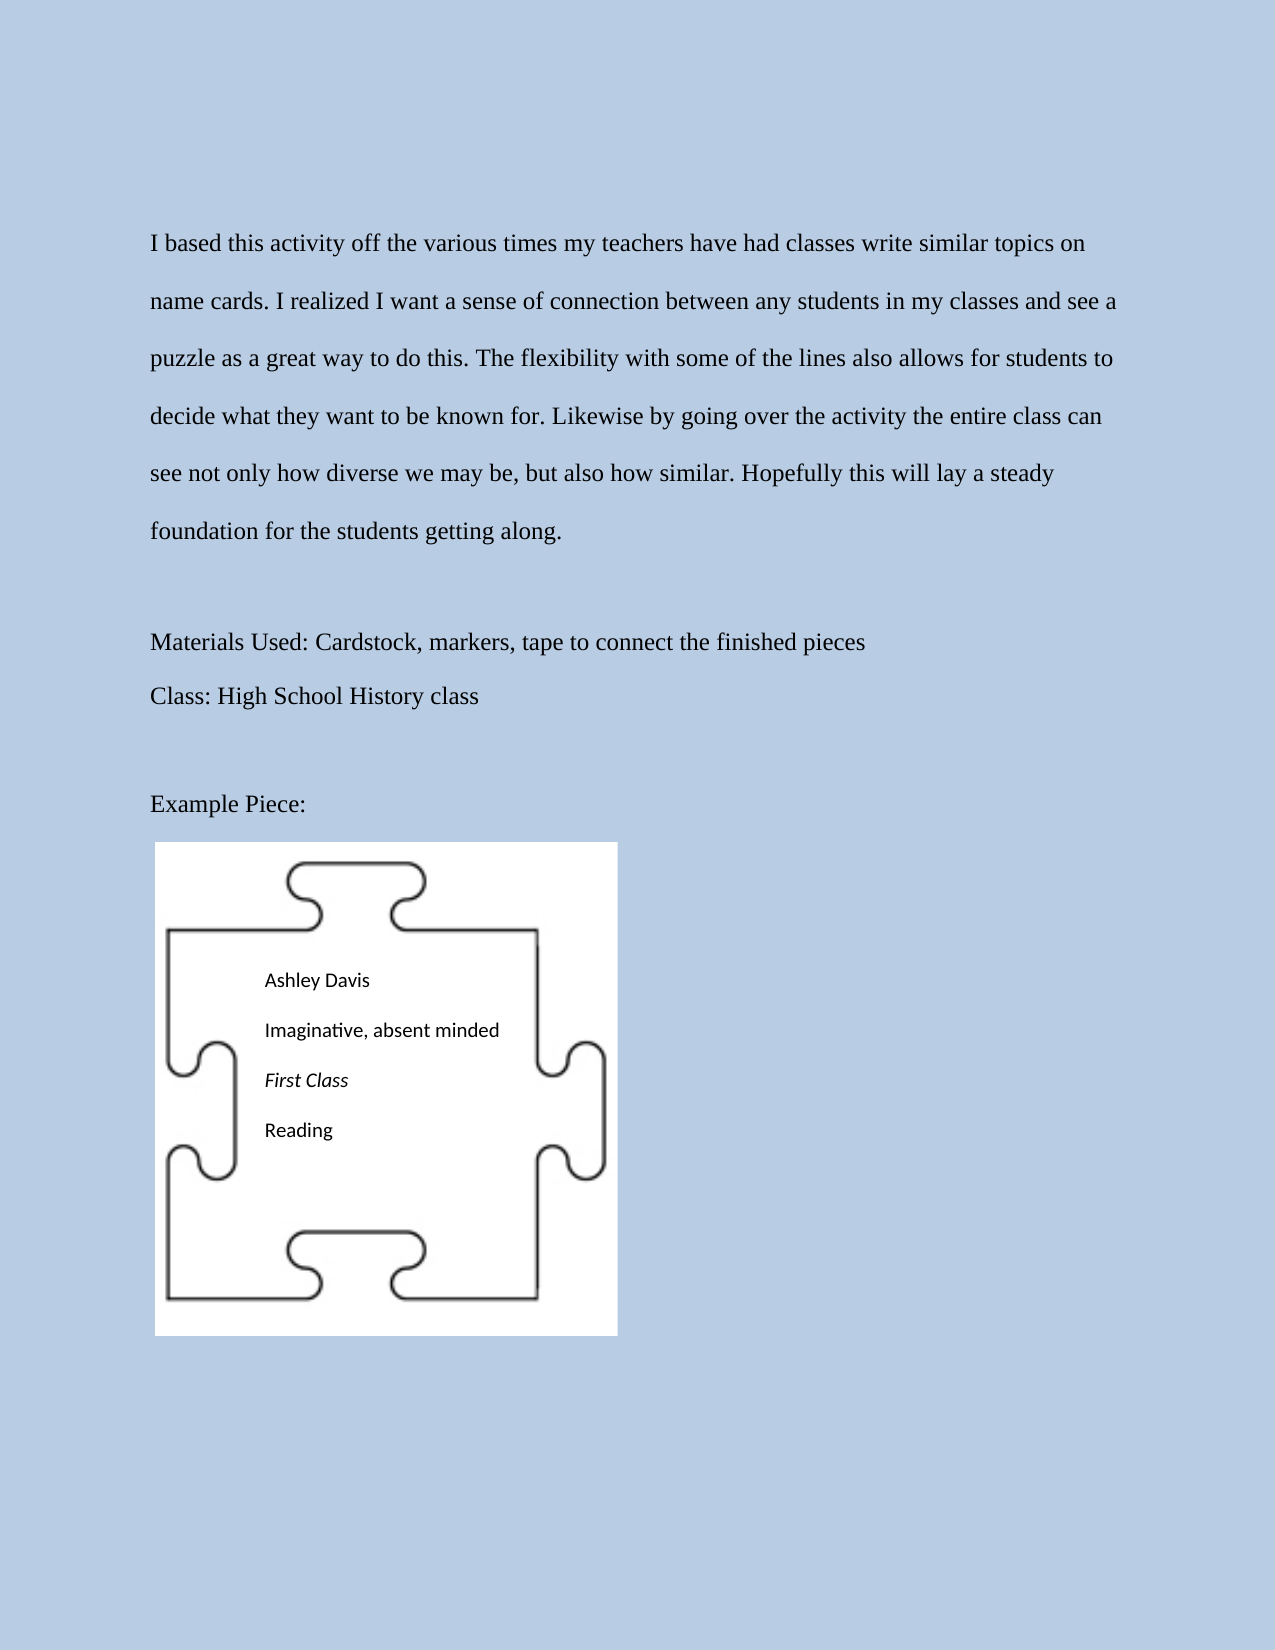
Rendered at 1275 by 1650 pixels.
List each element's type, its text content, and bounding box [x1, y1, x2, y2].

text Class: High School History class [150, 681, 1125, 710]
text I based this activity off the various times my teachers have had classes write similar topics on name cards. I realized I want a sense of connection between any students in my classes and see a puzzle as a great way to do this. The flexibility with some of the lines also allows for students to decide what they want to be known for. Likewise by going over the activity the entire class can see not only how diverse we may be, but also how similar. Hopefully this will lay a steady foundation for the students getting along. [150, 228, 1125, 544]
text Example Piece: [150, 789, 1125, 817]
text Materials Used: Cardstock, markers, tape to connect the finished pieces [150, 627, 1125, 656]
picture [155, 842, 618, 1336]
